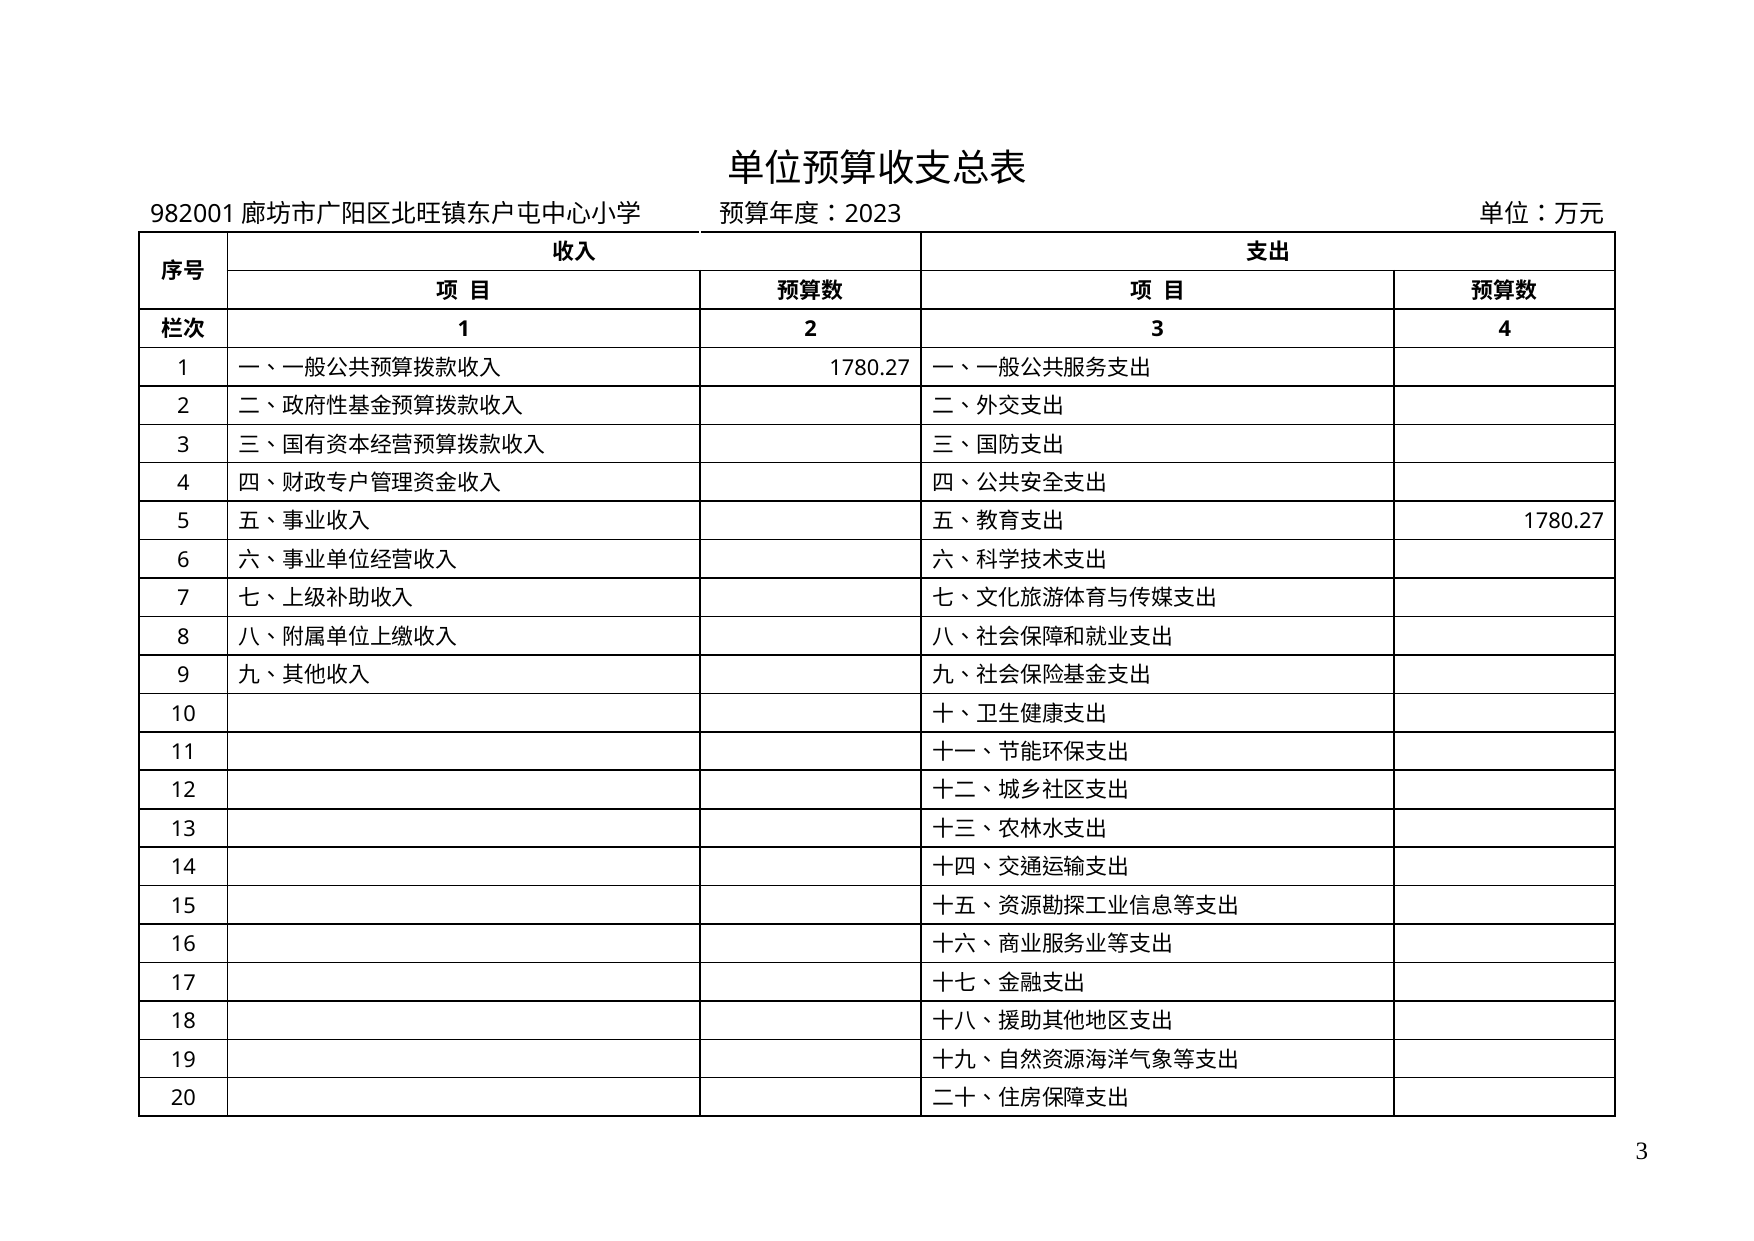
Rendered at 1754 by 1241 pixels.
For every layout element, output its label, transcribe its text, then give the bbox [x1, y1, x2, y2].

table_cell [1395, 1002, 1614, 1038]
table_cell 9 [140, 656, 227, 692]
table_cell [701, 771, 920, 808]
table_cell [701, 463, 920, 500]
table_cell 预算数 [1395, 271, 1614, 308]
table_cell 14 [140, 848, 227, 885]
table_cell 十七、金融支出 [922, 963, 1393, 1000]
table_cell [701, 1002, 920, 1038]
table_cell [228, 810, 699, 846]
table_cell 17 [140, 963, 227, 1000]
table_cell 1780.27 [1395, 502, 1614, 539]
table_cell [228, 963, 699, 1000]
table_cell 五、事业收入 [228, 502, 699, 539]
table_cell [1395, 656, 1614, 692]
table_cell 十、卫生健康支出 [922, 694, 1393, 731]
table_cell [228, 733, 699, 769]
table_cell 7 [140, 579, 227, 616]
table_cell 18 [140, 1002, 227, 1038]
table_cell 九、其他收入 [228, 656, 699, 692]
table_cell [1395, 771, 1614, 808]
table_cell [701, 502, 920, 539]
table_cell [228, 771, 699, 808]
table_cell 三、国防支出 [922, 425, 1393, 462]
table_cell [228, 848, 699, 885]
table_cell 十五、资源勘探工业信息等支出 [922, 886, 1393, 923]
table_cell 二、外交支出 [922, 387, 1393, 423]
table_cell 一、一般公共预算拨款收入 [228, 348, 699, 385]
table_cell 3 [922, 310, 1393, 347]
table_header 预算年度：2023 [701, 195, 920, 231]
table_cell 8 [140, 617, 227, 654]
table_cell 二十、住房保障支出 [922, 1078, 1393, 1115]
table_cell [1395, 886, 1614, 923]
table_cell 十四、交通运输支出 [922, 848, 1393, 885]
table_cell 六、事业单位经营收入 [228, 540, 699, 577]
table_cell 3 [140, 425, 227, 462]
table_header 982001廊坊市广阳区北旺镇东户屯中心小学 [140, 195, 699, 231]
table_cell 19 [140, 1040, 227, 1077]
table_cell 十三、农林水支出 [922, 810, 1393, 846]
table_cell [228, 1040, 699, 1077]
table_cell [1395, 617, 1614, 654]
table_cell 十六、商业服务业等支出 [922, 925, 1393, 962]
table_cell 四、公共安全支出 [922, 463, 1393, 500]
table_cell 六、科学技术支出 [922, 540, 1393, 577]
table_cell 2 [701, 310, 920, 347]
table_cell 收入 [228, 233, 920, 270]
table_cell [1395, 925, 1614, 962]
table_cell 支出 [922, 233, 1614, 270]
table_cell 二、政府性基金预算拨款收入 [228, 387, 699, 423]
table_cell 1780.27 [701, 348, 920, 385]
table_cell 15 [140, 886, 227, 923]
table_cell [701, 617, 920, 654]
table_cell [701, 963, 920, 1000]
table_cell [1395, 540, 1614, 577]
table_cell [701, 1078, 920, 1115]
table_cell 十二、城乡社区支出 [922, 771, 1393, 808]
table_cell 一、一般公共服务支出 [922, 348, 1393, 385]
table_cell [701, 848, 920, 885]
table_cell 项 目 [228, 271, 699, 308]
table_cell 5 [140, 502, 227, 539]
table_cell 七、上级补助收入 [228, 579, 699, 616]
table_cell 十一、节能环保支出 [922, 733, 1393, 769]
table_cell 三、国有资本经营预算拨款收入 [228, 425, 699, 462]
table_cell 十八、援助其他地区支出 [922, 1002, 1393, 1038]
table_cell 四、财政专户管理资金收入 [228, 463, 699, 500]
table_cell 1 [228, 310, 699, 347]
table_cell [228, 694, 699, 731]
table_cell [701, 925, 920, 962]
table_cell 6 [140, 540, 227, 577]
table_cell [1395, 348, 1614, 385]
table_header 单位：万元 [922, 195, 1614, 231]
table_cell [1395, 1078, 1614, 1115]
table_cell [1395, 463, 1614, 500]
table_cell [701, 1040, 920, 1077]
table_cell 预算数 [701, 271, 920, 308]
table_cell 12 [140, 771, 227, 808]
table_cell [701, 694, 920, 731]
table_cell 项 目 [922, 271, 1393, 308]
table_cell 五、教育支出 [922, 502, 1393, 539]
table_cell [1395, 733, 1614, 769]
table_cell [701, 579, 920, 616]
table_cell 八、社会保障和就业支出 [922, 617, 1393, 654]
table_cell [228, 886, 699, 923]
table_cell [228, 1078, 699, 1115]
table_cell [701, 733, 920, 769]
table_cell 20 [140, 1078, 227, 1115]
table_cell [701, 387, 920, 423]
table_cell 16 [140, 925, 227, 962]
table_cell [1395, 963, 1614, 1000]
table_cell 八、附属单位上缴收入 [228, 617, 699, 654]
table_cell [1395, 1040, 1614, 1077]
table_cell [701, 540, 920, 577]
table_cell 序号 [140, 233, 227, 308]
table_cell 11 [140, 733, 227, 769]
table_cell [1395, 425, 1614, 462]
table_cell 4 [1395, 310, 1614, 347]
table_cell 七、文化旅游体育与传媒支出 [922, 579, 1393, 616]
table_cell 十九、自然资源海洋气象等支出 [922, 1040, 1393, 1077]
table_cell 1 [140, 348, 227, 385]
table_cell [1395, 848, 1614, 885]
text 单位预算收支总表 [106, 142, 1648, 193]
table_cell [228, 1002, 699, 1038]
table_cell [701, 425, 920, 462]
table_cell 2 [140, 387, 227, 423]
table_cell [1395, 387, 1614, 423]
table_cell 九、社会保险基金支出 [922, 656, 1393, 692]
table_cell [701, 656, 920, 692]
table_cell [1395, 694, 1614, 731]
table_cell 栏次 [140, 310, 227, 347]
table_cell 10 [140, 694, 227, 731]
table_cell 4 [140, 463, 227, 500]
table_cell [701, 810, 920, 846]
table_cell 13 [140, 810, 227, 846]
table_cell [701, 886, 920, 923]
table_cell [1395, 579, 1614, 616]
table_cell [1395, 810, 1614, 846]
table_cell [228, 925, 699, 962]
